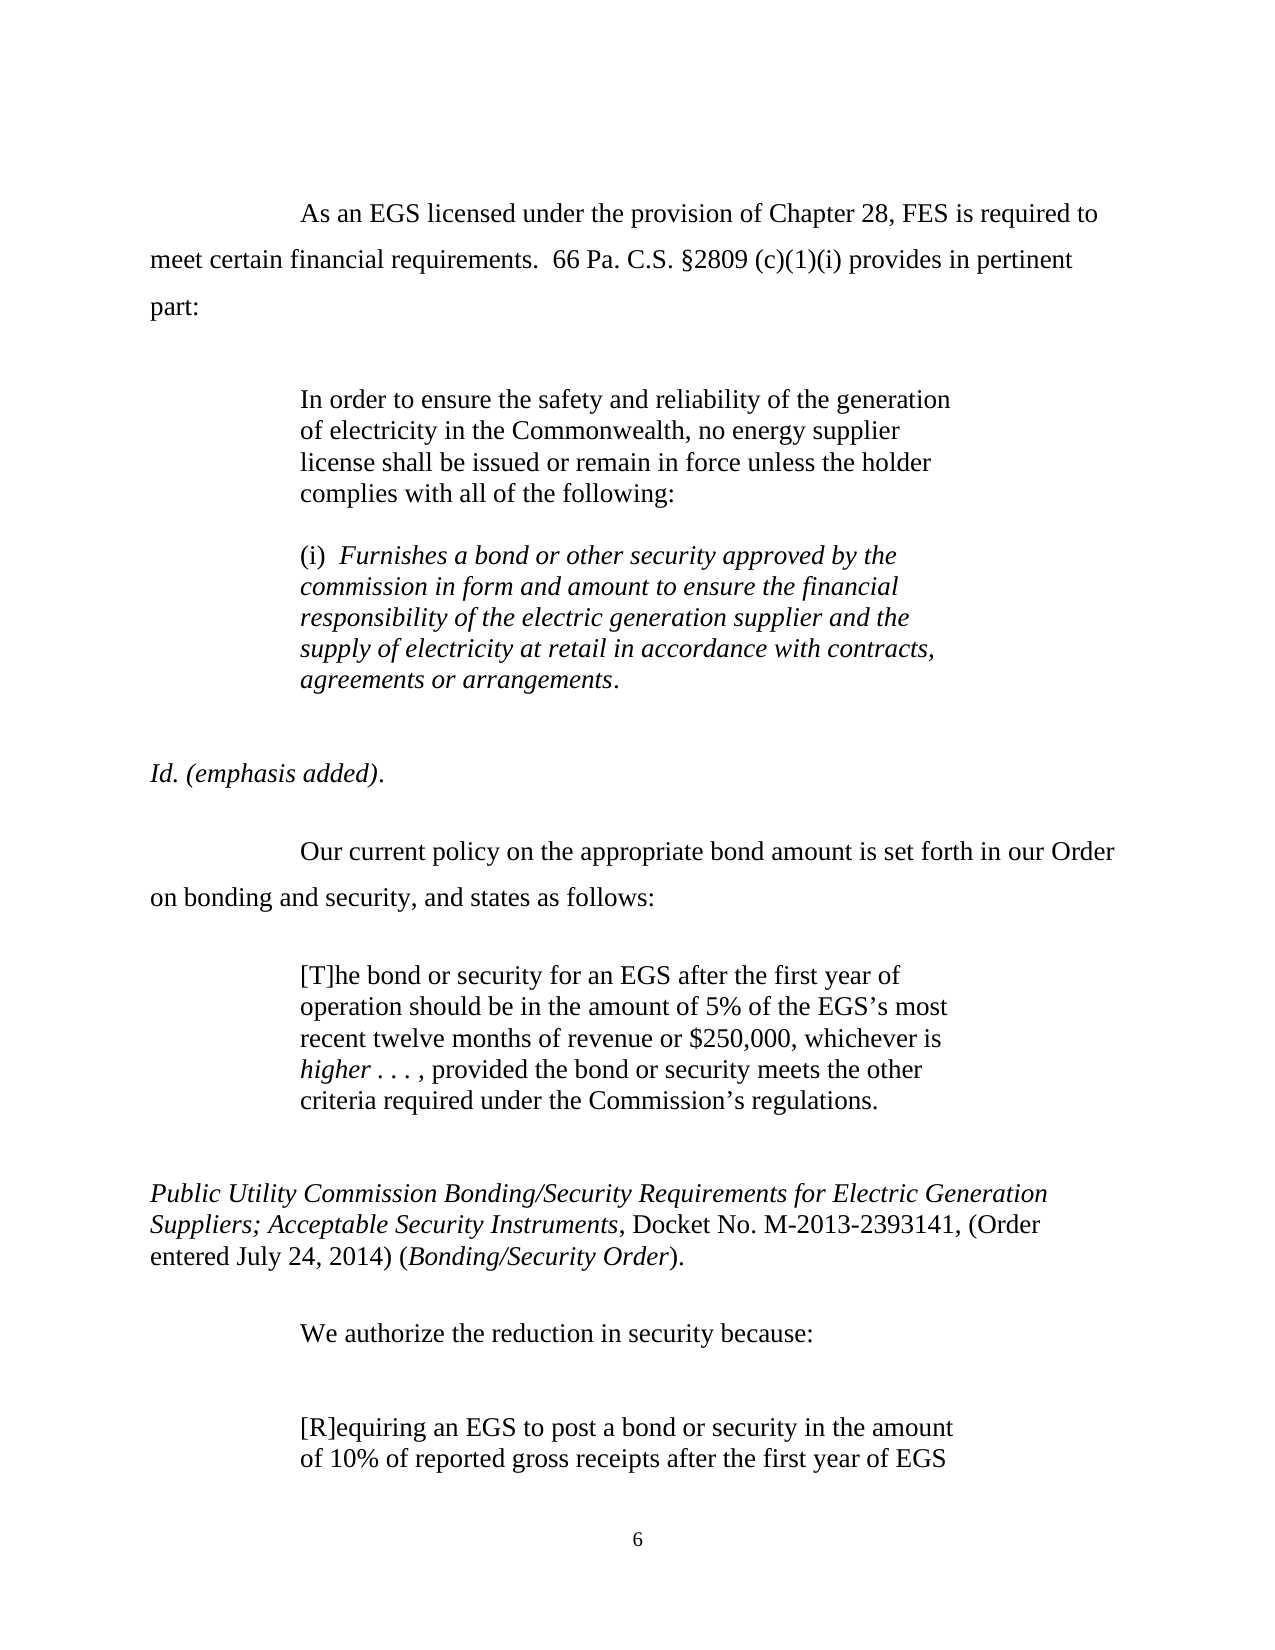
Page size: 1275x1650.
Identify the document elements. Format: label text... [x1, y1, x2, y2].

text [T]he bond or security for an EGS after the first year of operation should be in the amount of 5% of the EGS’s most recent twelve months of revenue or $250,000, whichever is higher . . . , provided the bond or security meets the other criteria required under the Commission’s regulations. [300, 959, 975, 1115]
text In order to ensure the safety and reliability of the generation of electricity in the Commonwealth, no energy supplier license shall be issued or remain in force unless the holder complies with all of the following: [300, 383, 975, 508]
text (i) Furnishes a bond or other security approved by the commission in form and amount to ensure the financial responsibility of the electric generation supplier and the supply of electricity at retail in accordance with contracts, agreements or arrangements. [300, 539, 975, 695]
text As an EGS licensed under the provision of Chapter 28, FES is required to meet certain financial requirements. 66 Pa. C.S. §2809 (c)(1)(i) provides in pertinent part: [150, 197, 1125, 321]
text We authorize the reduction in security because: [150, 1317, 1125, 1349]
text Public Utility Commission Bonding/Security Requirements for Electric Generation Suppliers; Acceptable Security Instruments, Docket No. M-2013-2393141, (Order entered July 24, 2014) (Bonding/Security Order). [150, 1177, 1125, 1271]
text Id. (emphasis added). [150, 757, 1125, 788]
text Our current policy on the appropriate bond amount is set forth in our Order on bonding and security, and states as follows: [150, 835, 1125, 913]
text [300, 1411, 975, 1473]
